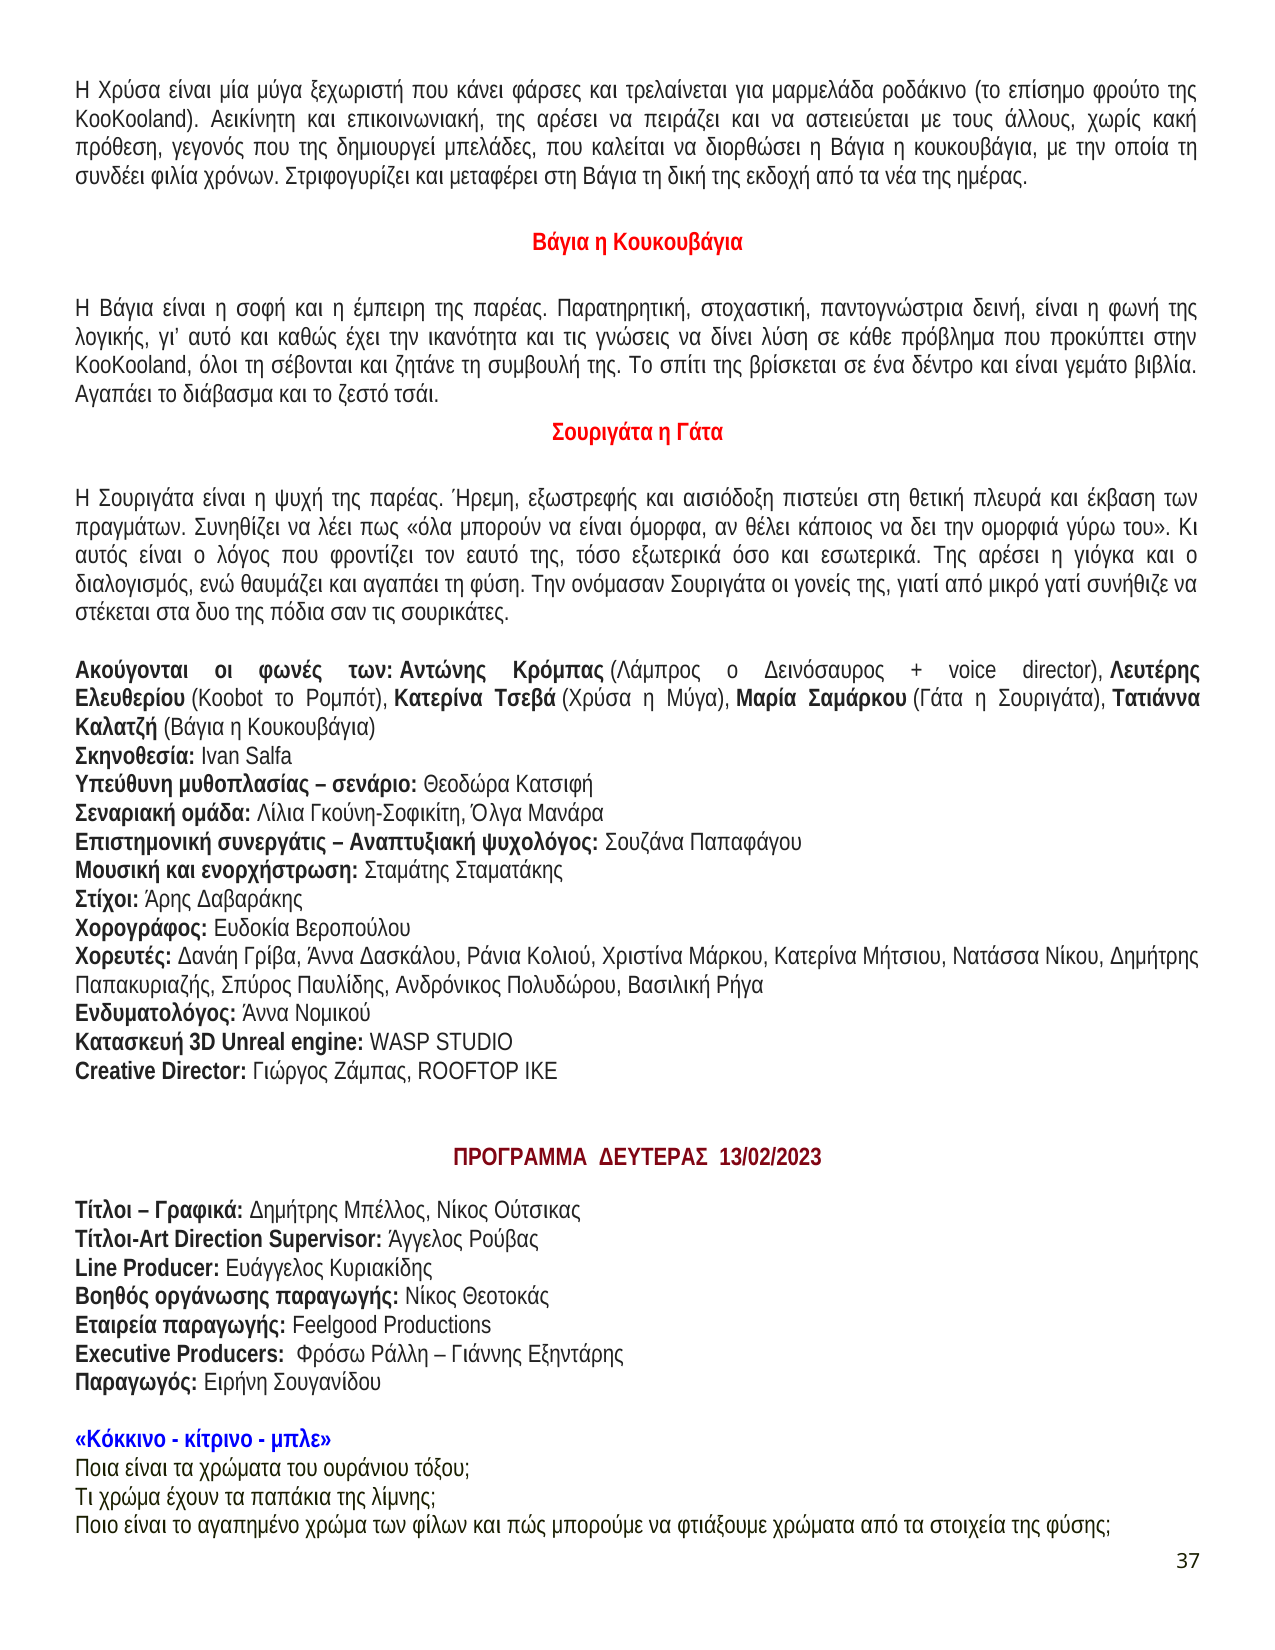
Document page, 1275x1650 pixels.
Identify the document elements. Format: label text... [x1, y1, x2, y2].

text Κατασκευή 3D Unreal engine: WASP STUDIO [75, 1027, 1200, 1056]
text «Κόκκινο - κίτρινο - μπλε» [75, 1424, 1200, 1453]
text Σουριγάτα η Γάτα [75, 408, 1200, 445]
text Line Producer: Ευάγγελος Κυριακίδης [75, 1253, 1200, 1281]
text Ενδυματολόγος: Άννα Νομικού [75, 998, 1200, 1027]
text Η Χρύσα είναι μία μύγα ξεχωριστή που κάνει φάρσες και τρελαίνεται για μαρμελάδα ροδάκινο (το επίσημο φρούτο της KooKooland). Αεικίνητη και επικοινωνιακή, της αρέσει να πειράζει και να αστειεύεται με τους άλλους, χωρίς κακή πρόθεση, γεγονός που της δημιουργεί μπελάδες, που καλείται να διορθώσει η Βάγια η κουκουβάγια, με την οποία τη συνδέει φιλία χρόνων. Στριφογυρίζει και μεταφέρει στη Βάγια τη δική της εκδοχή από τα νέα της ημέρας. [75, 75, 1200, 189]
text Βοηθός οργάνωσης παραγωγής: Νίκος Θεοτοκάς [75, 1281, 1200, 1310]
text Τίτλοι-Art Direction Supervisor: Άγγελος Ρούβας [75, 1224, 1200, 1253]
text Ποια είναι τα χρώματα του ουράνιου τόξου; [75, 1453, 1200, 1482]
text Μουσική και ενορχήστρωση: Σταμάτης Σταματάκης [75, 855, 1200, 884]
text Υπεύθυνη μυθοπλασίας – σενάριο: Θεοδώρα Κατσιφή [75, 769, 1200, 798]
text Χορευτές: Δανάη Γρίβα, Άννα Δασκάλου, Ράνια Κολιού, Χριστίνα Μάρκου, Κατερίνα Μήτσιου, Νατάσσα Νίκου, Δημήτρης Παπακυριαζής, Σπύρος Παυλίδης, Ανδρόνικος Πολυδώρου, Βασιλική Ρήγα [75, 941, 1200, 998]
text Βάγια η Κουκουβάγια [75, 218, 1200, 256]
text Σεναριακή ομάδα: Λίλια Γκούνη-Σοφικίτη, Όλγα Μανάρα [75, 798, 1200, 827]
text Στίχοι: Άρης Δαβαράκης [75, 884, 1200, 912]
text Παραγωγός: Ειρήνη Σουγανίδου [75, 1367, 1200, 1396]
text Ποιο είναι το αγαπημένο χρώμα των φίλων και πώς μπορούμε να φτιάξουμε χρώματα από τα στοιχεία της φύσης; [75, 1510, 1200, 1539]
text Σκηνοθεσία: Ivan Salfa [75, 741, 1200, 769]
text ΠΡΟΓΡΑΜΜΑ ΔΕΥΤΕΡΑΣ 13/02/2023 [75, 1113, 1200, 1170]
text Η Βάγια είναι η σοφή και η έμπειρη της παρέας. Παρατηρητική, στοχαστική, παντογνώστρια δεινή, είναι η φωνή της λογικής, γι’ αυτό και καθώς έχει την ικανότητα και τις γνώσεις να δίνει λύση σε κάθε πρόβλημα που προκύπτει στην KooKooland, όλοι τη σέβονται και ζητάνε τη συμβουλή της. Το σπίτι της βρίσκεται σε ένα δέντρο και είναι γεμάτο βιβλία. Αγαπάει το διάβασμα και το ζεστό τσάι. [75, 293, 1200, 408]
text Executive Producers: Φρόσω Ράλλη – Γιάννης Εξηντάρης [75, 1338, 1200, 1367]
text Τι χρώμα έχουν τα παπάκια της λίμνης; [75, 1482, 1200, 1510]
text Χορογράφος: Ευδοκία Βεροπούλου [75, 912, 1200, 941]
text Η Σουριγάτα είναι η ψυχή της παρέας. Ήρεμη, εξωστρεφής και αισιόδοξη πιστεύει στη θετική πλευρά και έκβαση των πραγμάτων. Συνηθίζει να λέει πως «όλα μπορούν να είναι όμορφα, αν θέλει κάποιος να δει την ομορφιά γύρω του». Κι αυτός είναι ο λόγος που φροντίζει τον εαυτό της, τόσο εξωτερικά όσο και εσωτερικά. Της αρέσει η γιόγκα και ο διαλογισμός, ενώ θαυμάζει και αγαπάει τη φύση. Την ονόμασαν Σουριγάτα οι γονείς της, γιατί από μικρό γατί συνήθιζε να στέκεται στα δυο της πόδια σαν τις σουρικάτες. [75, 483, 1200, 626]
text Εταιρεία παραγωγής: Feelgood Productions [75, 1310, 1200, 1338]
text Επιστημονική συνεργάτις – Αναπτυξιακή ψυχολόγος: Σουζάνα Παπαφάγου [75, 827, 1200, 855]
text Creative Director: Γιώργος Ζάμπας, ROOFTOP IKE [75, 1056, 1200, 1084]
text Ακούγονται οι φωνές των: Αντώνης Κρόμπας (Λάμπρος ο Δεινόσαυρος + voice director), Λευτέρης Ελευθερίου (Koobot το Ρομπότ), Κατερίνα Τσεβά (Χρύσα η Μύγα), Μαρία Σαμάρκου (Γάτα η Σουριγάτα), Τατιάννα Καλατζή (Βάγια η Κουκουβάγια) [75, 655, 1200, 741]
text Τίτλοι – Γραφικά: Δημήτρης Μπέλλος, Νίκος Ούτσικας [75, 1195, 1200, 1224]
